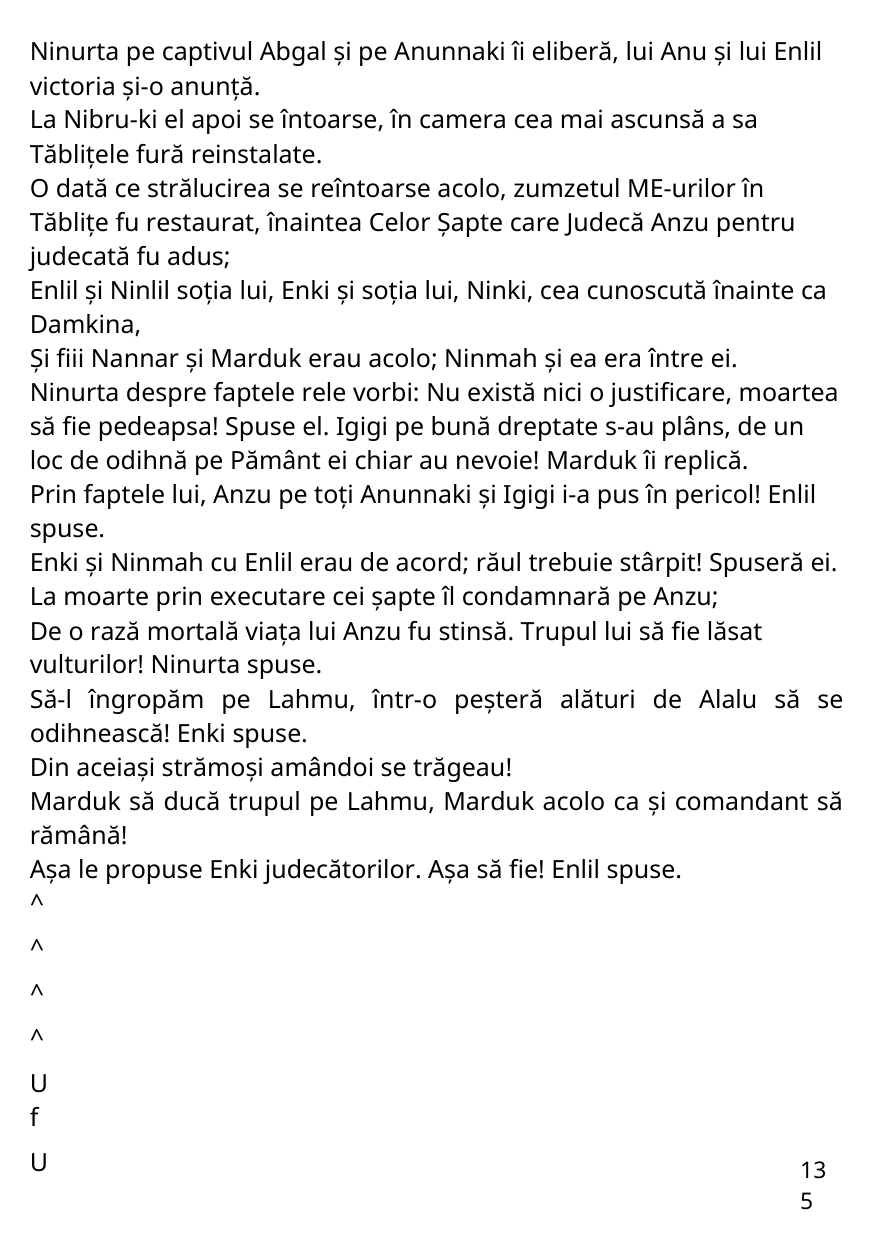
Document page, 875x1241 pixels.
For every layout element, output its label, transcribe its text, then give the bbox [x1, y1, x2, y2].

text La moarte prin executare cei şapte îl condamnară pe Anzu; [29, 579, 844, 613]
text Enki şi Ninmah cu Enlil erau de acord; răul trebuie stârpit! Spuseră ei. [29, 545, 844, 579]
text Aşa le propuse Enki judecătorilor. Aşa să fie! Enlil spuse. [29, 852, 844, 886]
text Marduk să ducă trupul pe Lahmu, Marduk acolo ca şi comandant să rămână! [29, 783, 844, 852]
text De o rază mortală viaţa lui Anzu fu stinsă. Trupul lui să fie lăsat vulturilor! Ninurta spuse. [29, 613, 844, 681]
text Şi fiii Nannar şi Marduk erau acolo; Ninmah şi ea era între ei. [29, 341, 844, 375]
text Enlil şi Ninlil soţia lui, Enki şi soţia lui, Ninki, cea cunoscută înainte ca Damkina, [29, 272, 844, 341]
text O dată ce strălucirea se reîntoarse acolo, zumzetul ME-urilor în Tăbliţe fu restaurat, înaintea Celor Şapte care Judecă Anzu pentru judecată fu adus; [29, 170, 844, 272]
text Din aceiaşi strămoşi amândoi se trăgeau! [29, 749, 844, 783]
text Să-l îngropăm pe Lahmu, într-o peşteră alături de Alalu să se odihnească! Enki spuse. [29, 681, 844, 749]
text La Nibru-ki el apoi se întoarse, în camera cea mai ascunsă a sa Tăbliţele fură reinstalate. [29, 102, 844, 170]
text Ninurta despre faptele rele vorbi: Nu există nici o justificare, moartea să fie pedeapsa! Spuse el. Igigi pe bună dreptate s-au plâns, de un loc de odihnă pe Pământ ei chiar au nevoie! Marduk îi replică. [29, 375, 844, 477]
text Ninurta pe captivul Abgal şi pe Anunnaki îi eliberă, lui Anu şi lui Enlil victoria şi-o anunţă. [29, 34, 844, 102]
text Prin faptele lui, Anzu pe toţi Anunnaki şi Igigi i-a pus în pericol! Enlil spuse. [29, 477, 844, 545]
